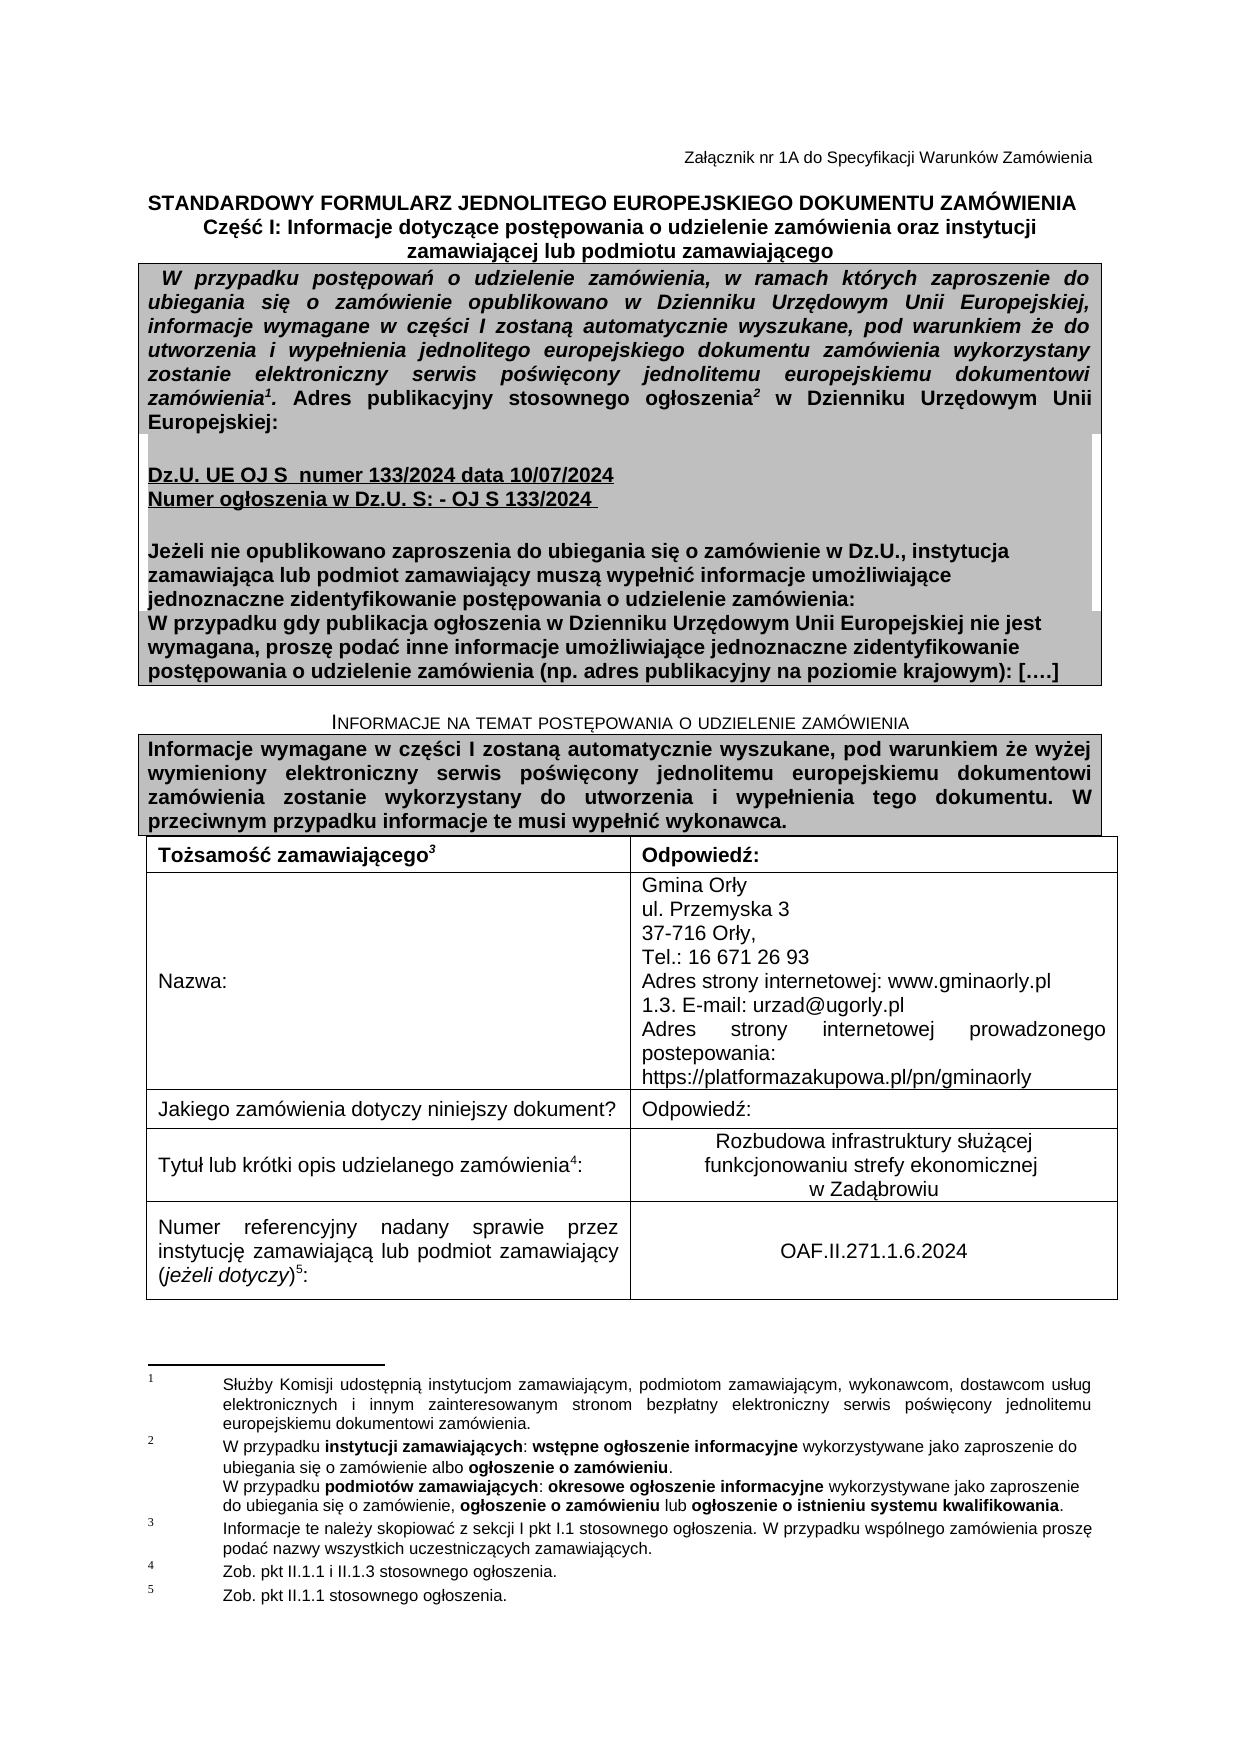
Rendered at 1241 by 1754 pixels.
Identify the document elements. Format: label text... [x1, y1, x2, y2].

title Informacje na temat postępowania o udzielenie zamówienia [148, 710, 1092, 734]
text Jeżeli nie opublikowano zaproszenia do ubiegania się o zamówienie w Dz.U., instytucja zamawiająca lub podmiot zamawiający muszą wypełnić informacje umożliwiające jednoznaczne zidentyfikowanie postępowania o udzielenie zamówienia: [148, 539, 1092, 608]
table_cell Numer referencyjny nadany sprawie przez instytucję zamawiającą lub podmiot zamawiający (jeżeli dotyczy): [147, 1202, 630, 1299]
table_cell Odpowiedź: [631, 1090, 1117, 1128]
text Informacje wymagane w części I zostaną automatycznie wyszukane, pod warunkiem że wyżej wymieniony elektroniczny serwis poświęcony jednolitemu europejskiemu dokumentowi zamówienia zostanie wykorzystany do utworzenia i wypełnienia tego dokumentu. W przeciwnym przypadku informacje te musi wypełnić wykonawca. [139, 735, 1101, 835]
text Standardowy formularz jednolitego europejskiego dokumentu zamówienia [148, 191, 1092, 215]
text W przypadku postępowań o udzielenie zamówienia, w ramach których zaproszenie do ubiegania się o zamówienie opublikowano w Dzienniku Urzędowym Unii Europejskiej, informacje wymagane w części I zostaną automatycznie wyszukane, pod warunkiem że do utworzenia i wypełnienia jednolitego europejskiego dokumentu zamówienia wykorzystany zostanie elektroniczny serwis poświęcony jednolitemu europejskiemu dokumentowi zamówienia. Adres publikacyjny stosownego ogłoszenia w Dzienniku Urzędowym Unii Europejskiej: [139, 264, 1101, 434]
table_header Tożsamość zamawiającego [147, 837, 630, 872]
table_cell Jakiego zamówienia dotyczy niniejszy dokument? [147, 1090, 630, 1128]
text Numer ogłoszenia w Dz.U. S: - OJ S 133/2024 [148, 486, 1092, 510]
table_cell Gmina Orły ul. Przemyska 3 37-716 Orły, Tel.: 16 671 26 93 Adres strony internetowej: www.gminaorly.pl 1.3. E-mail: urzad@ugorly.pl Adres strony internetowej prowadzonego postepowania: https://platformazakupowa.pl/pn/gminaorly [631, 873, 1117, 1089]
table_cell OAF.II.271.1.6.2024 [631, 1202, 1117, 1299]
title Część I: Informacje dotyczące postępowania o udzielenie zamówienia oraz instytucji zamawiającej lub podmiotu zamawiającego [148, 215, 1092, 263]
table_cell Rozbudowa infrastruktury służącej funkcjonowaniu strefy ekonomicznej w Zadąbrowiu [631, 1129, 1117, 1201]
text W przypadku gdy publikacja ogłoszenia w Dzienniku Urzędowym Unii Europejskiej nie jest wymagana, proszę podać inne informacje umożliwiające jednoznaczne zidentyfikowanie postępowania o udzielenie zamówienia (np. adres publikacyjny na poziomie krajowym): [….] [139, 608, 1101, 685]
table_cell Tytuł lub krótki opis udzielanego zamówienia: [147, 1129, 630, 1201]
text Załącznik nr 1A do Specyfikacji Warunków Zamówienia [148, 148, 1092, 167]
table_header Odpowiedź: [631, 837, 1117, 872]
table_cell Nazwa: [147, 873, 630, 1089]
text Dz.U. UE OJ S numer 133/2024 data 10/07/2024 [148, 462, 1092, 486]
